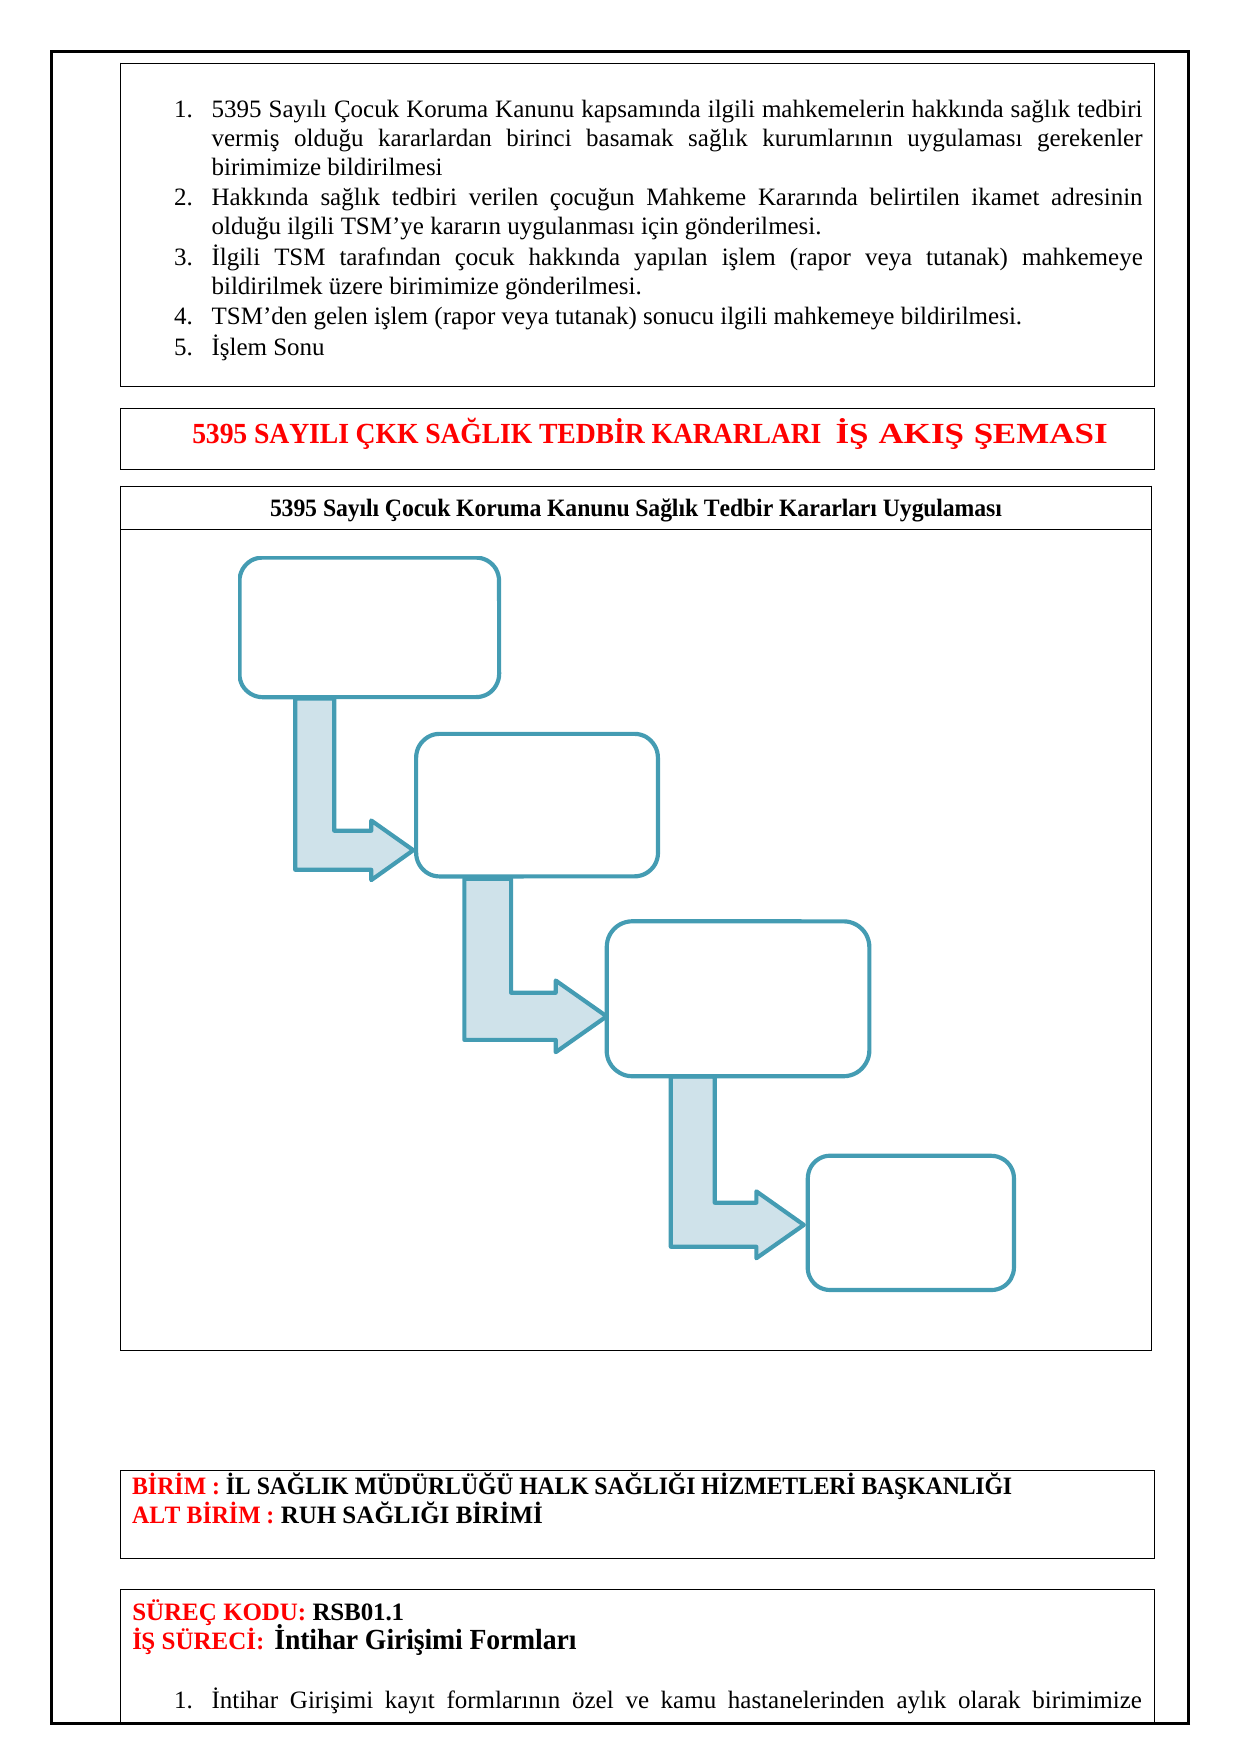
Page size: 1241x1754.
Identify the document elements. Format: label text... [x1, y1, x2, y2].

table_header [121, 64, 1154, 386]
table_header BİRİM : İL SAĞLIK MÜDÜRLÜĞÜ HALK SAĞLIĞI HİZMETLERİ BAŞKANLIĞI ALT BİRİM : RUH SAĞLIĞI BİRİMİ [121, 1471, 1154, 1558]
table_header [121, 1590, 1154, 1722]
table_header 5395 SAYILI ÇKK SAĞLIK TEDBİR KARARLARI İŞ AKIŞ ŞEMASI [121, 409, 1154, 469]
table_cell [121, 530, 1151, 1350]
table_header 5395 Sayılı Çocuk Koruma Kanunu Sağlık Tedbir Kararları Uygulaması [121, 487, 1151, 529]
